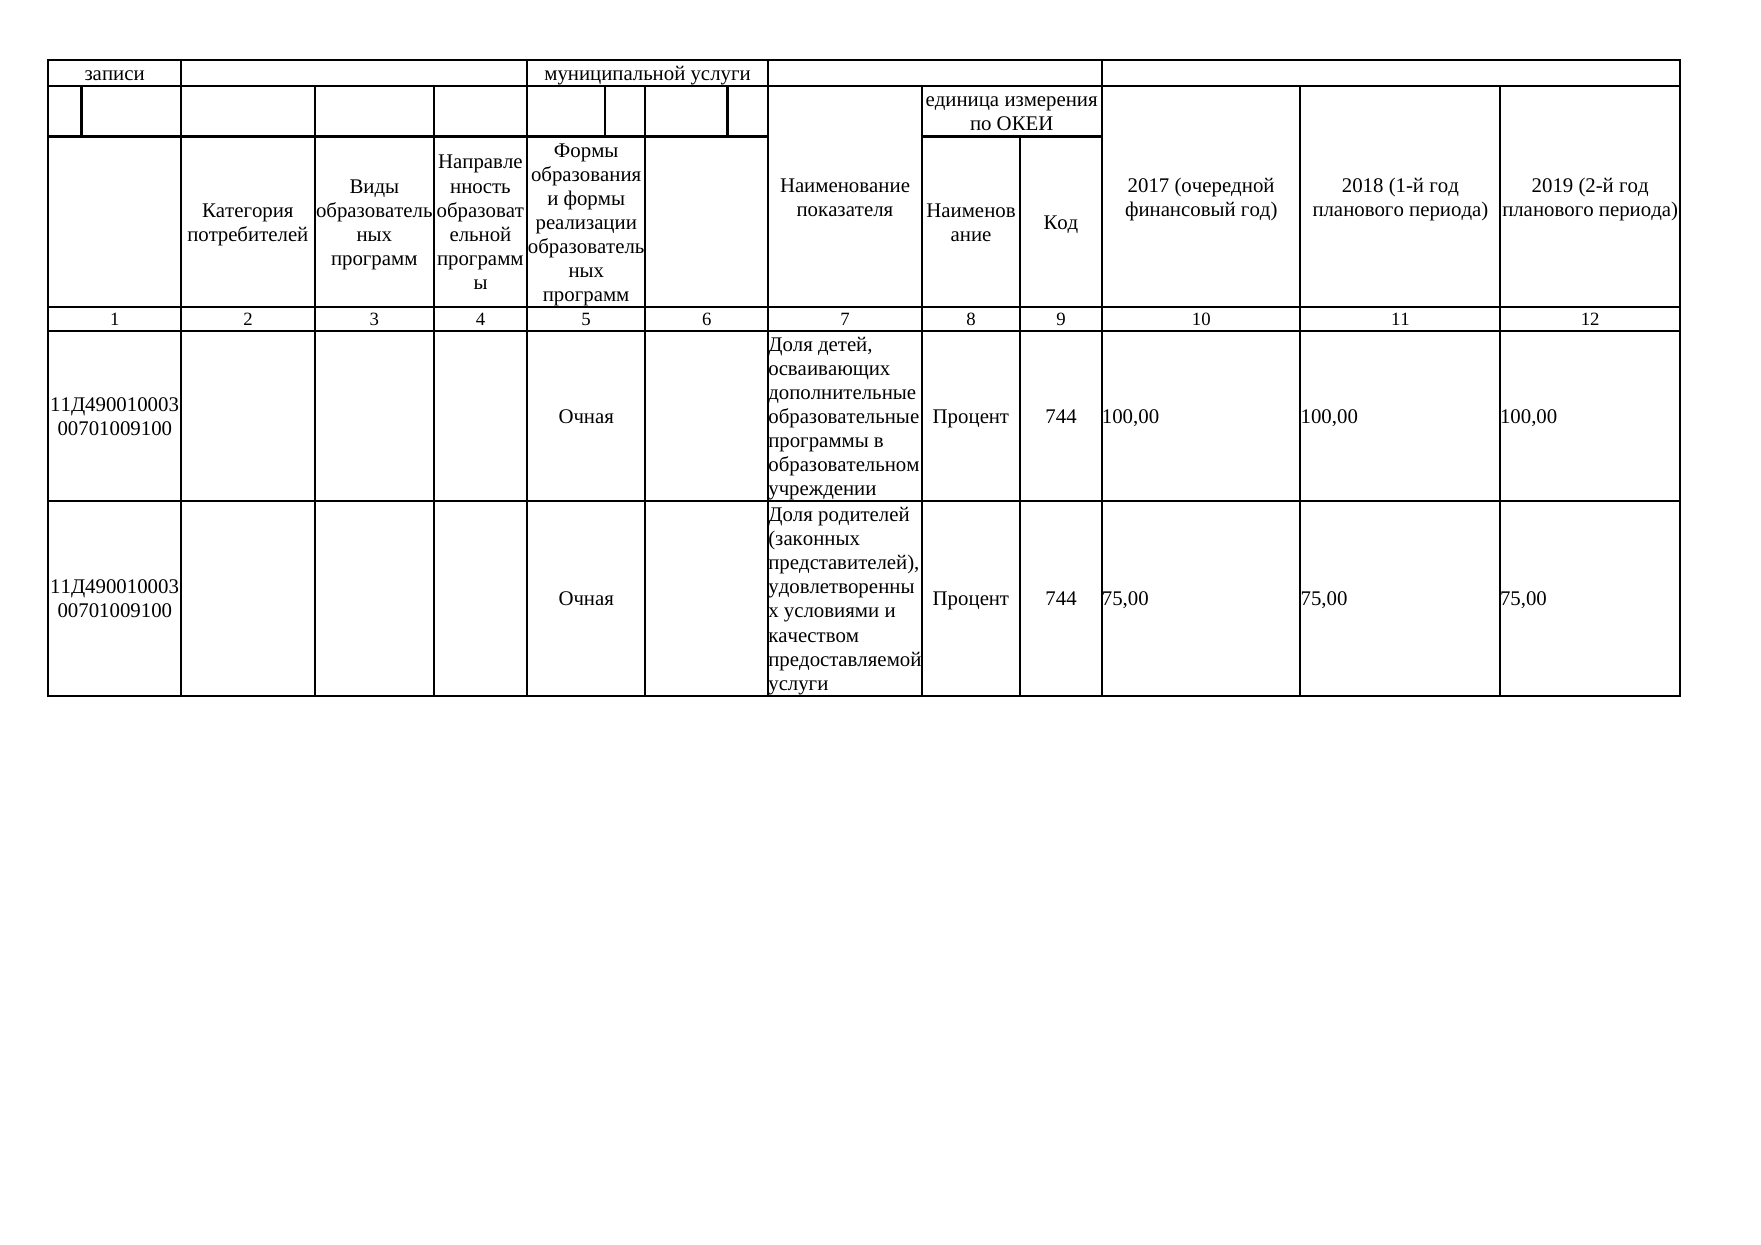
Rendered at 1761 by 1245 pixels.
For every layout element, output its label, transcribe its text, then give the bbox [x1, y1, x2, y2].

table_cell 3 [316, 308, 433, 329]
table_cell Доля родителей (законных представителей), удовлетворенных условиями и качеством предоставляемой услуги [769, 502, 921, 695]
table_cell [435, 332, 526, 500]
table_cell Наименование показателя [769, 87, 921, 306]
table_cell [1103, 61, 1679, 85]
table_cell Направленность образовательной программы [435, 138, 526, 306]
table_cell Доля детей, осваивающих дополнительные образовательные программы в образовательном учреждении [769, 332, 921, 500]
table_cell [646, 502, 767, 695]
table_cell [182, 332, 314, 500]
table_cell 100,00 [1301, 332, 1499, 500]
table_cell [316, 332, 433, 500]
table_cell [49, 61, 180, 85]
table_cell 75,00 [1103, 502, 1299, 695]
table_cell 8 [923, 308, 1019, 329]
table_cell 10 [1103, 308, 1299, 329]
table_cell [182, 61, 526, 85]
table_cell 75,00 [1301, 502, 1499, 695]
table_cell единица измерения по ОКЕИ [923, 87, 1101, 135]
table_cell 6 [646, 308, 767, 329]
table_cell [49, 87, 80, 135]
table_cell Код [1021, 138, 1101, 306]
table_cell 2 [182, 308, 314, 329]
table_cell [646, 87, 726, 135]
table_cell 744 [1021, 502, 1101, 695]
table_cell 75,00 [1501, 502, 1679, 695]
table_cell 4 [435, 308, 526, 329]
table_cell 5 [528, 308, 644, 329]
table_cell Очная [528, 332, 644, 500]
table_cell [83, 87, 180, 135]
table_cell Формы образования и формы реализации образовательных программ [528, 138, 644, 306]
table_cell Процент [923, 332, 1019, 500]
table_cell [182, 87, 314, 135]
table_cell Категория потребителей [182, 138, 314, 306]
table_cell [646, 138, 767, 306]
table_cell 7 [769, 308, 921, 329]
table_cell [316, 87, 433, 135]
table_cell Наименование [923, 138, 1019, 306]
table_cell 11Д49001000300701009100 [49, 332, 180, 500]
table_cell [729, 87, 767, 135]
table_cell Процент [923, 502, 1019, 695]
table_cell 2017 (очередной финансовый год) [1103, 87, 1299, 306]
table_cell 2019 (2-й год планового периода) [1501, 87, 1679, 306]
table_cell 1 [49, 308, 180, 329]
table_cell 9 [1021, 308, 1101, 329]
table_cell 12 [1501, 308, 1679, 329]
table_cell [528, 61, 767, 85]
table_cell 11 [1301, 308, 1499, 329]
table_cell 744 [1021, 332, 1101, 500]
table_cell [435, 502, 526, 695]
table_cell [316, 502, 433, 695]
table_cell Виды образовательных программ [316, 138, 433, 306]
table_cell 100,00 [1501, 332, 1679, 500]
table_cell [182, 502, 314, 695]
table_cell [646, 332, 767, 500]
table_cell [528, 87, 604, 135]
table_cell Очная [528, 502, 644, 695]
table_cell 11Д49001000300701009100 [49, 502, 180, 695]
table_cell [49, 138, 180, 306]
table_cell [435, 87, 526, 135]
table_cell 2018 (1-й год планового периода) [1301, 87, 1499, 306]
table_cell 100,00 [1103, 332, 1299, 500]
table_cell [769, 61, 1101, 85]
table_cell [606, 87, 644, 135]
